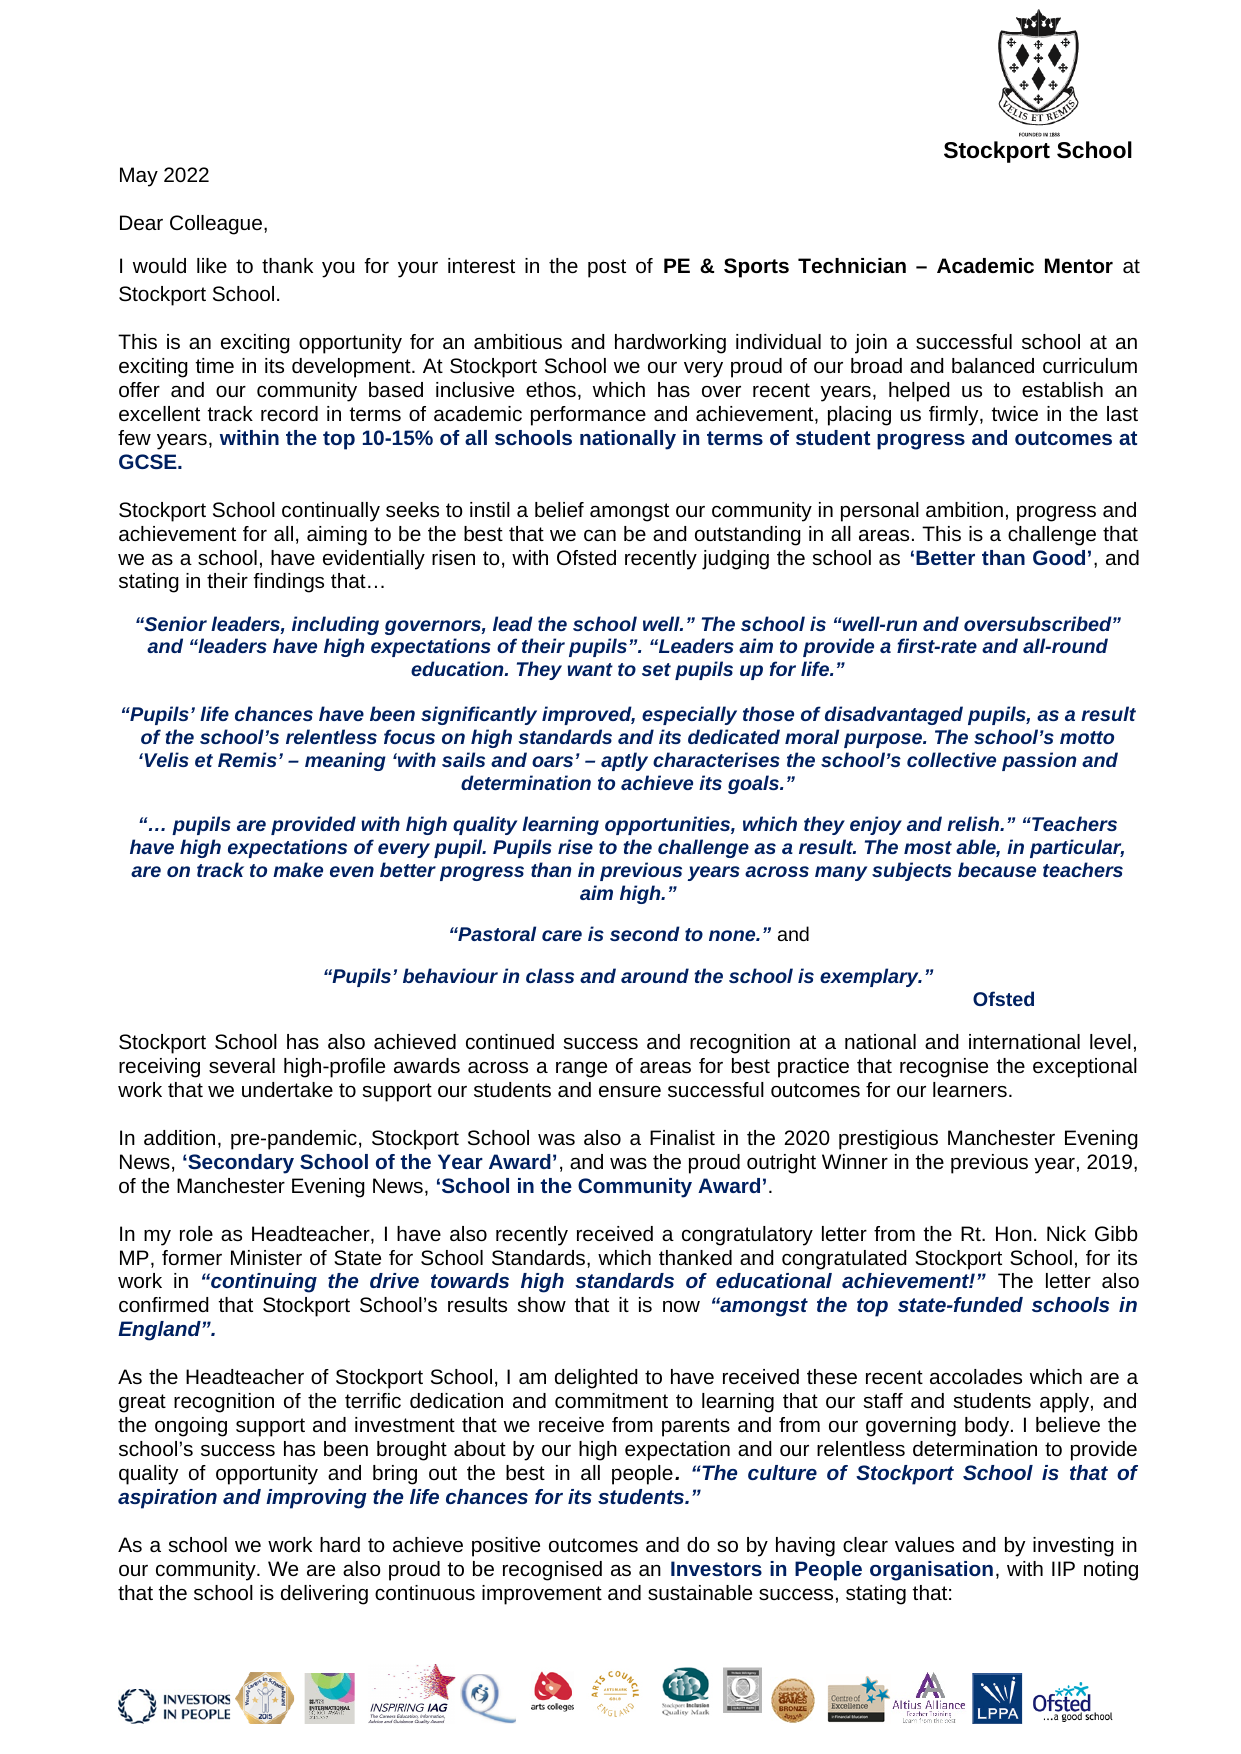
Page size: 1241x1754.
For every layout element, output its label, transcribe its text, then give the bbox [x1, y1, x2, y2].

picture [972, 1673, 1023, 1724]
picture [235, 1672, 295, 1724]
picture [304, 1673, 355, 1724]
text I would like to thank you for your interest in the post of PE & Sports Technician – Academic Mentor at Stockport School. [118, 254, 1140, 305]
text In addition, pre-pandemic, Stockport School was also a Finalist in the 2020 prestigious Manchester Evening News, ‘Secondary School of the Year Award’, and was the proud outright Winner in the previous year, 2019, of the Manchester Evening News, ‘School in the Community Award’. [118, 1126, 1140, 1197]
text “… pupils are provided with high quality learning opportunities, which they enjoy and relish.” “Teachers have high expectations of every pupil. Pupils rise to the challenge as a result. The most able, in particular, are on track to make even better progress than in previous years across many subjects because teachers aim high.” [118, 813, 1140, 904]
text Dear Colleague, [118, 211, 1140, 235]
text As a school we work hard to achieve positive outcomes and do so by having clear values and by investing in our community. We are also proud to be recognised as an Investors in People organisation, with IIP noting that the school is delivering continuous improvement and sustainable success, stating that: [118, 1533, 1140, 1605]
text “Senior leaders, including governors, lead the school well.” The school is “well-run and oversubscribed” and “leaders have high expectations of their pupils”. “Leaders aim to provide a first-rate and all-round education. They want to set pupils up for life.” [118, 612, 1140, 681]
text In my role as Headteacher, I have also recently received a congratulatory letter from the Rt. Hon. Nick Gibb MP, former Minister of State for School Standards, which thanked and congratulated Stockport School, for its work in “continuing the drive towards high standards of educational achievement!” The letter also confirmed that Stockport School’s results show that it is now “amongst the top state-funded schools in England”. [118, 1221, 1140, 1341]
text “Pupils’ life chances have been significantly improved, especially those of disadvantaged pupils, as a result of the school’s relentless focus on high standards and its dedicated moral purpose. The school’s motto ‘Velis et Remis’ – meaning ‘with sails and oars’ – aptly characterises the school’s collective passion and determination to achieve its goals.” [118, 703, 1140, 794]
text This is an exciting opportunity for an ambitious and hardworking individual to join a successful school at an exciting time in its development. At Stockport School we our very proud of our broad and balanced curriculum offer and our community based inclusive ethos, which has over recent years, helped us to establish an excellent track record in terms of academic performance and achievement, placing us firmly, twice in the last few years, within the top 10-15% of all schools nationally in terms of student progress and outcomes at GCSE. [118, 330, 1140, 473]
picture [1032, 1680, 1115, 1724]
picture [460, 1656, 816, 1724]
text May 2022 [118, 163, 1140, 187]
text “Pastoral care is second to none.” and [118, 923, 1140, 946]
text Stockport School has also achieved continued success and recognition at a national and international level, receiving several high-profile awards across a range of areas for best practice that recognise the exceptional work that we undertake to support our students and ensure successful outcomes for our learners. [118, 1030, 1140, 1102]
text “Pupils’ behaviour in class and around the school is exemplary.” [118, 965, 1140, 988]
text Ofsted [793, 988, 1140, 1011]
text Stockport School [118, 137, 1140, 163]
picture [825, 1670, 967, 1724]
text Stockport School continually seeks to instil a belief amongst our community in personal ambition, progress and achievement for all, aiming to be the best that we can be and outstanding in all areas. This is a challenge that we as a school, have evidentially risen to, with Ofsted recently judging the school as ‘Better than Good’, and stating in their findings that… [118, 497, 1140, 593]
picture [118, 1689, 231, 1724]
text As the Headteacher of Stockport School, I am delighted to have received these recent accolades which are a great recognition of the terrific dedication and commitment to learning that our staff and students apply, and the ongoing support and investment that we receive from parents and from our governing body. I believe the school’s success has been brought about by our high expectation and our relentless determination to provide quality of opportunity and bring out the best in all people. “The culture of Stockport School is that of aspiration and improving the life chances for its students.” [118, 1365, 1140, 1509]
picture [997, 9, 1080, 141]
